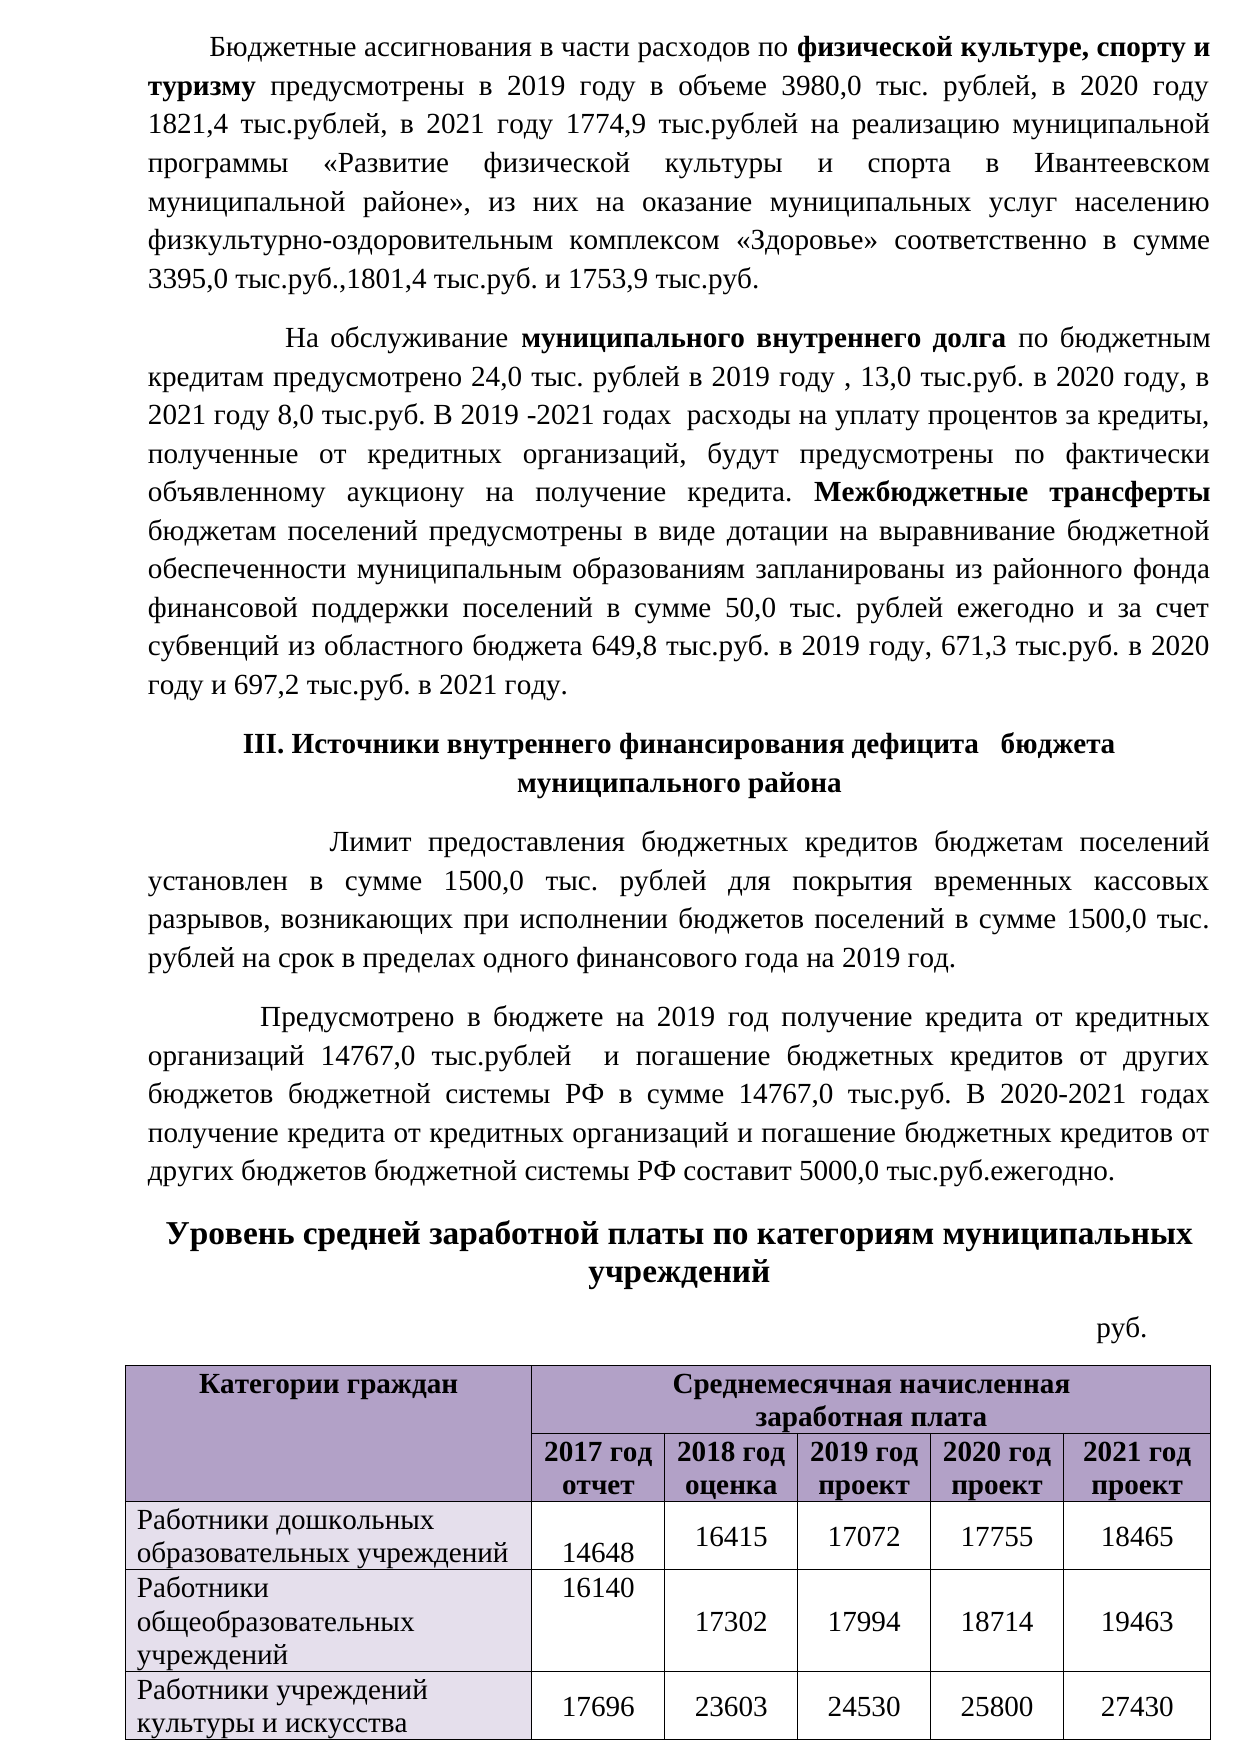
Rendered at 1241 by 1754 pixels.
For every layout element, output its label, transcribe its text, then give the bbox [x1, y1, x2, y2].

table_cell 18714 [931, 1570, 1063, 1671]
text На обслуживание муниципального внутреннего долга по бюджетным кредитам предусмотрено 24,0 тыс. рублей в 2019 году , 13,0 тыс.руб. в 2020 году, в 2021 году 8,0 тыс.руб. В 2019 -2021 годах расходы на уплату процентов за кредиты, полученные от кредитных организаций, будут предусмотрены по фактически объявленному аукциону на получение кредита. Межбюджетные трансферты бюджетам поселений предусмотрены в виде дотации на выравнивание бюджетной обеспеченности муниципальным образованиям запланированы из районного фонда финансовой поддержки поселений в сумме 50,0 тыс. рублей ежегодно и за счет субвенций из областного бюджета 649,8 тыс.руб. в 2019 году, 671,3 тыс.руб. в 2020 году и 697,2 тыс.руб. в 2021 году. [148, 320, 1211, 701]
table_cell Работники дошкольных образовательных учреждений [126, 1502, 531, 1569]
text руб. [959, 1310, 1211, 1344]
text Лимит предоставления бюджетных кредитов бюджетам поселений установлен в сумме 1500,0 тыс. рублей для покрытия временных кассовых разрывов, возникающих при исполнении бюджетов поселений в сумме 1500,0 тыс. рублей на срок в пределах одного финансового года на 2019 год. [148, 824, 1211, 973]
table_cell Работники учреждений культуры и искусства [126, 1672, 531, 1739]
table_cell 2019 год проект [798, 1434, 930, 1501]
table_cell 17696 [532, 1672, 664, 1739]
table_cell Работники общеобразовательных учреждений [126, 1570, 531, 1671]
text III. Источники внутреннего финансирования дефицита бюджета муниципального района [148, 726, 1211, 798]
table_cell 23603 [665, 1672, 797, 1739]
table_cell 27430 [1064, 1672, 1210, 1739]
table_cell 25800 [931, 1672, 1063, 1739]
table_cell 18465 [1064, 1502, 1210, 1569]
table_cell 16415 [665, 1502, 797, 1569]
table_cell 2018 год оценка [665, 1434, 797, 1501]
table_cell 2021 год проект [1064, 1434, 1210, 1501]
table_cell 24530 [798, 1672, 930, 1739]
table_cell 16140 [532, 1570, 664, 1671]
table_cell 17302 [665, 1570, 797, 1671]
table_cell 2020 год проект [931, 1434, 1063, 1501]
table_cell 2017 год отчет [532, 1434, 664, 1501]
table_cell 14648 [532, 1502, 664, 1569]
text Уровень средней заработной платы по категориям муниципальных учреждений [148, 1213, 1211, 1289]
table_header Категории граждан [126, 1366, 531, 1501]
table_cell 19463 [1064, 1570, 1210, 1671]
table_cell 17755 [931, 1502, 1063, 1569]
text Бюджетные ассигнования в части расходов по физической культуре, спорту и туризму предусмотрены в 2019 году в объеме 3980,0 тыс. рублей, в 2020 году 1821,4 тыс.рублей, в 2021 году 1774,9 тыс.рублей на реализацию муниципальной программы «Развитие физической культуры и спорта в Ивантеевском муниципальной районе», из них на оказание муниципальных услуг населению физкультурно-оздоровительным комплексом «Здоровье» соответственно в сумме 3395,0 тыс.руб.,1801,4 тыс.руб. и 1753,9 тыс.руб. [148, 29, 1211, 294]
text Предусмотрено в бюджете на 2019 год получение кредита от кредитных организаций 14767,0 тыс.рублей и погашение бюджетных кредитов от других бюджетов бюджетной системы РФ в сумме 14767,0 тыс.руб. В 2020-2021 годах получение кредита от кредитных организаций и погашение бюджетных кредитов от других бюджетов бюджетной системы РФ составит 5000,0 тыс.руб.ежегодно. [148, 999, 1211, 1187]
table_header Среднемесячная начисленная заработная плата [532, 1366, 1210, 1433]
table_cell 17072 [798, 1502, 930, 1569]
table_cell 17994 [798, 1570, 930, 1671]
